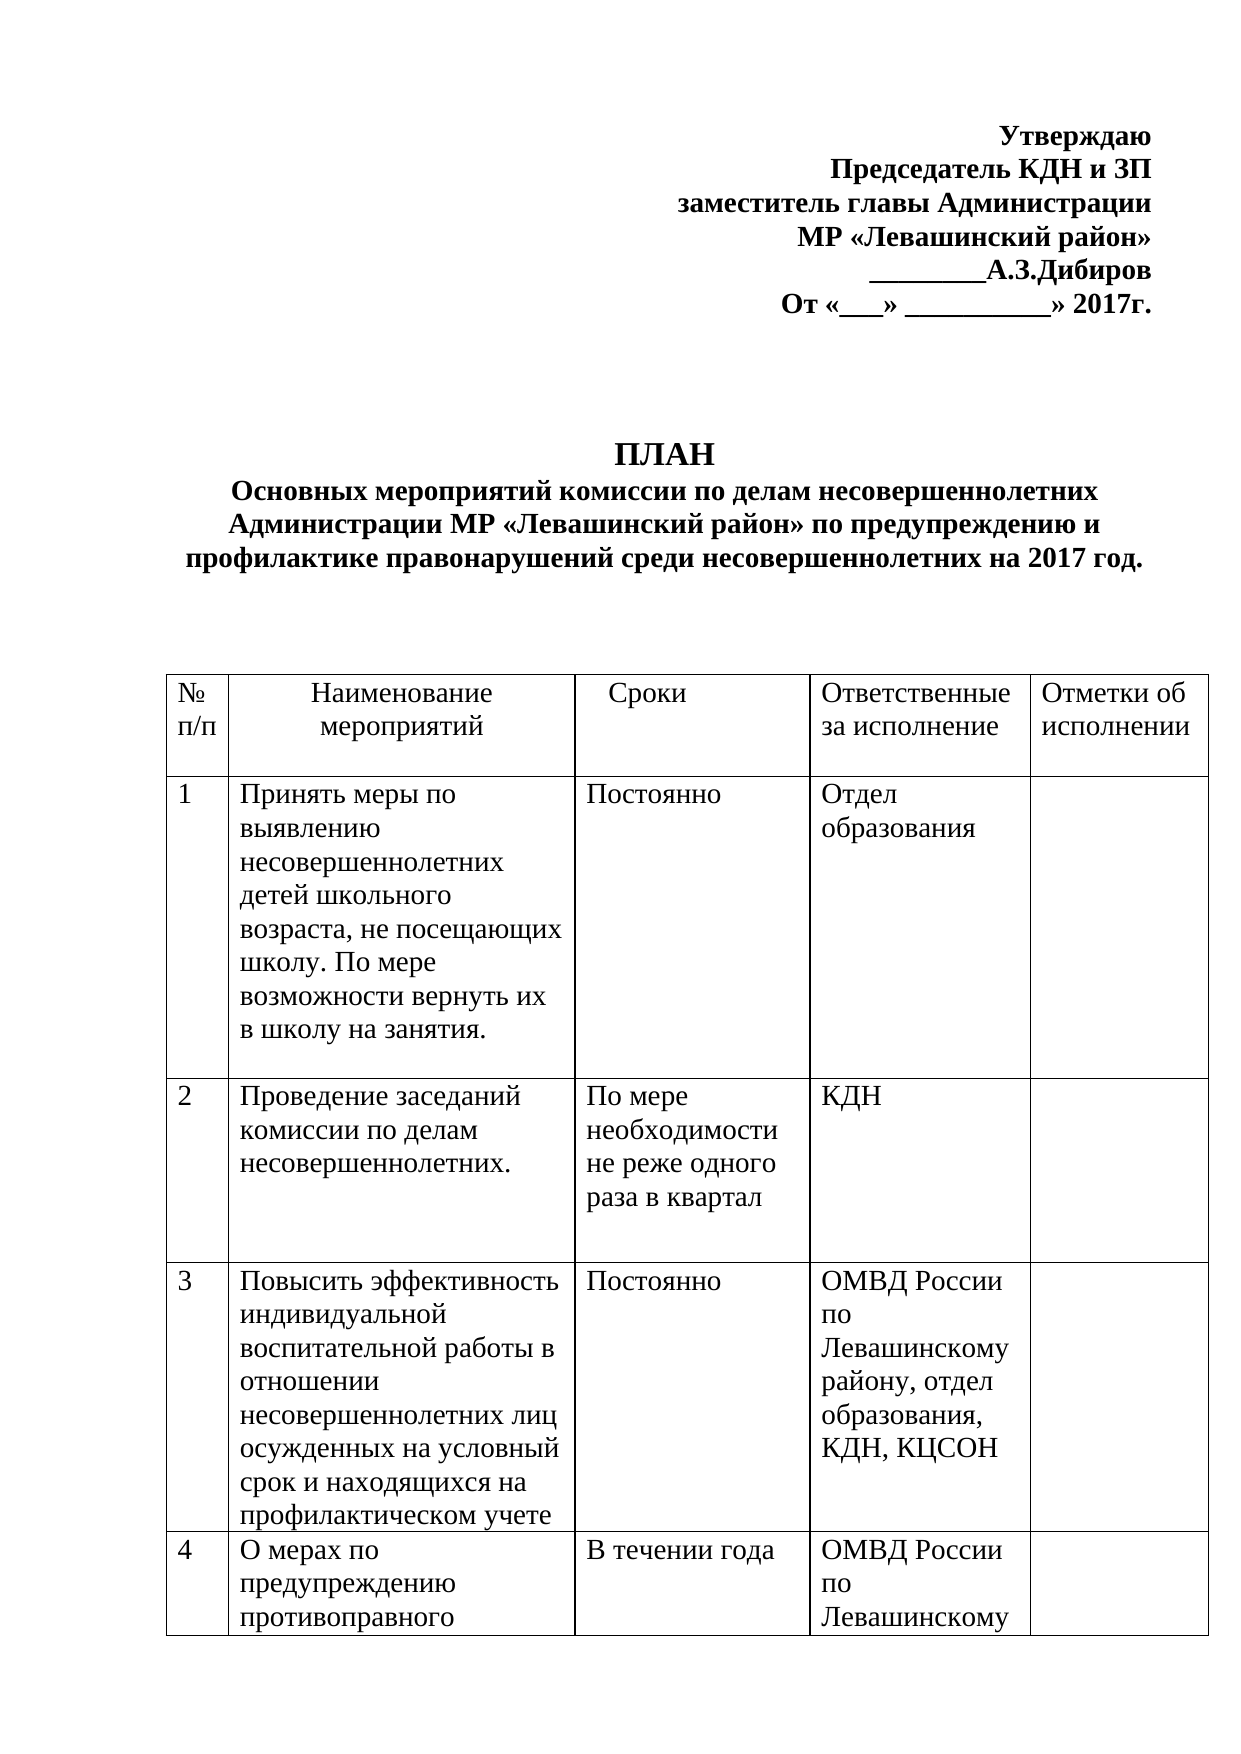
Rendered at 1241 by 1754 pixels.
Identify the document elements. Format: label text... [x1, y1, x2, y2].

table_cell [811, 1532, 1030, 1635]
table_cell Проведение заседаний комиссии по делам несовершеннолетних. [229, 1079, 574, 1262]
table_cell Постоянно [576, 1263, 809, 1531]
text Утверждаю [177, 118, 1152, 152]
text МР «Левашинский район» [177, 219, 1152, 252]
text ________А.З.Дибиров [177, 252, 1152, 286]
text заместитель главы Администрации [177, 185, 1152, 219]
text ПЛАН [177, 434, 1152, 473]
table_header Ответственные за исполнение [811, 675, 1030, 776]
table_cell В течении года [576, 1532, 809, 1635]
text Председатель КДН и ЗП [177, 152, 1152, 185]
table_cell [1031, 777, 1208, 1077]
table_cell [1031, 1263, 1208, 1531]
table_header Отметки об исполнении [1031, 675, 1208, 776]
table_cell КДН [811, 1079, 1030, 1262]
table_cell Принять меры по выявлению несовершеннолетних детей школьного возраста, не посещающих школу. По мере возможности вернуть их в школу на занятия. [229, 777, 574, 1077]
text Основных мероприятий комиссии по делам несовершеннолетних [177, 473, 1152, 506]
table_cell [1031, 1532, 1208, 1635]
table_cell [229, 1532, 574, 1635]
table_cell 2 [167, 1079, 228, 1262]
table_cell 3 [167, 1263, 228, 1531]
text Администрации МР «Левашинский район» по предупреждению и [177, 506, 1152, 540]
table_header Сроки [576, 675, 809, 776]
table_cell ОМВД России по Левашинскому району, отдел образования, КДН, КЦСОН [811, 1263, 1030, 1531]
table_cell [1031, 1079, 1208, 1262]
table_cell 1 [167, 777, 228, 1077]
table_cell Постоянно [576, 777, 809, 1077]
table_cell Повысить эффективность индивидуальной воспитательной работы в отношении несовершеннолетних лиц осужденных на условный срок и находящихся на профилактическом учете [229, 1263, 574, 1531]
table_header № п/п [167, 675, 228, 776]
table_cell По мере необходимости не реже одного раза в квартал [576, 1079, 809, 1262]
table_cell 4 [167, 1532, 228, 1635]
text От «___» __________» 2017г. [177, 286, 1152, 319]
table_cell Отдел образования [811, 777, 1030, 1077]
table_header Наименование мероприятий [229, 675, 574, 776]
text профилактике правонарушений среди несовершеннолетних на 2017 год. [177, 540, 1152, 573]
